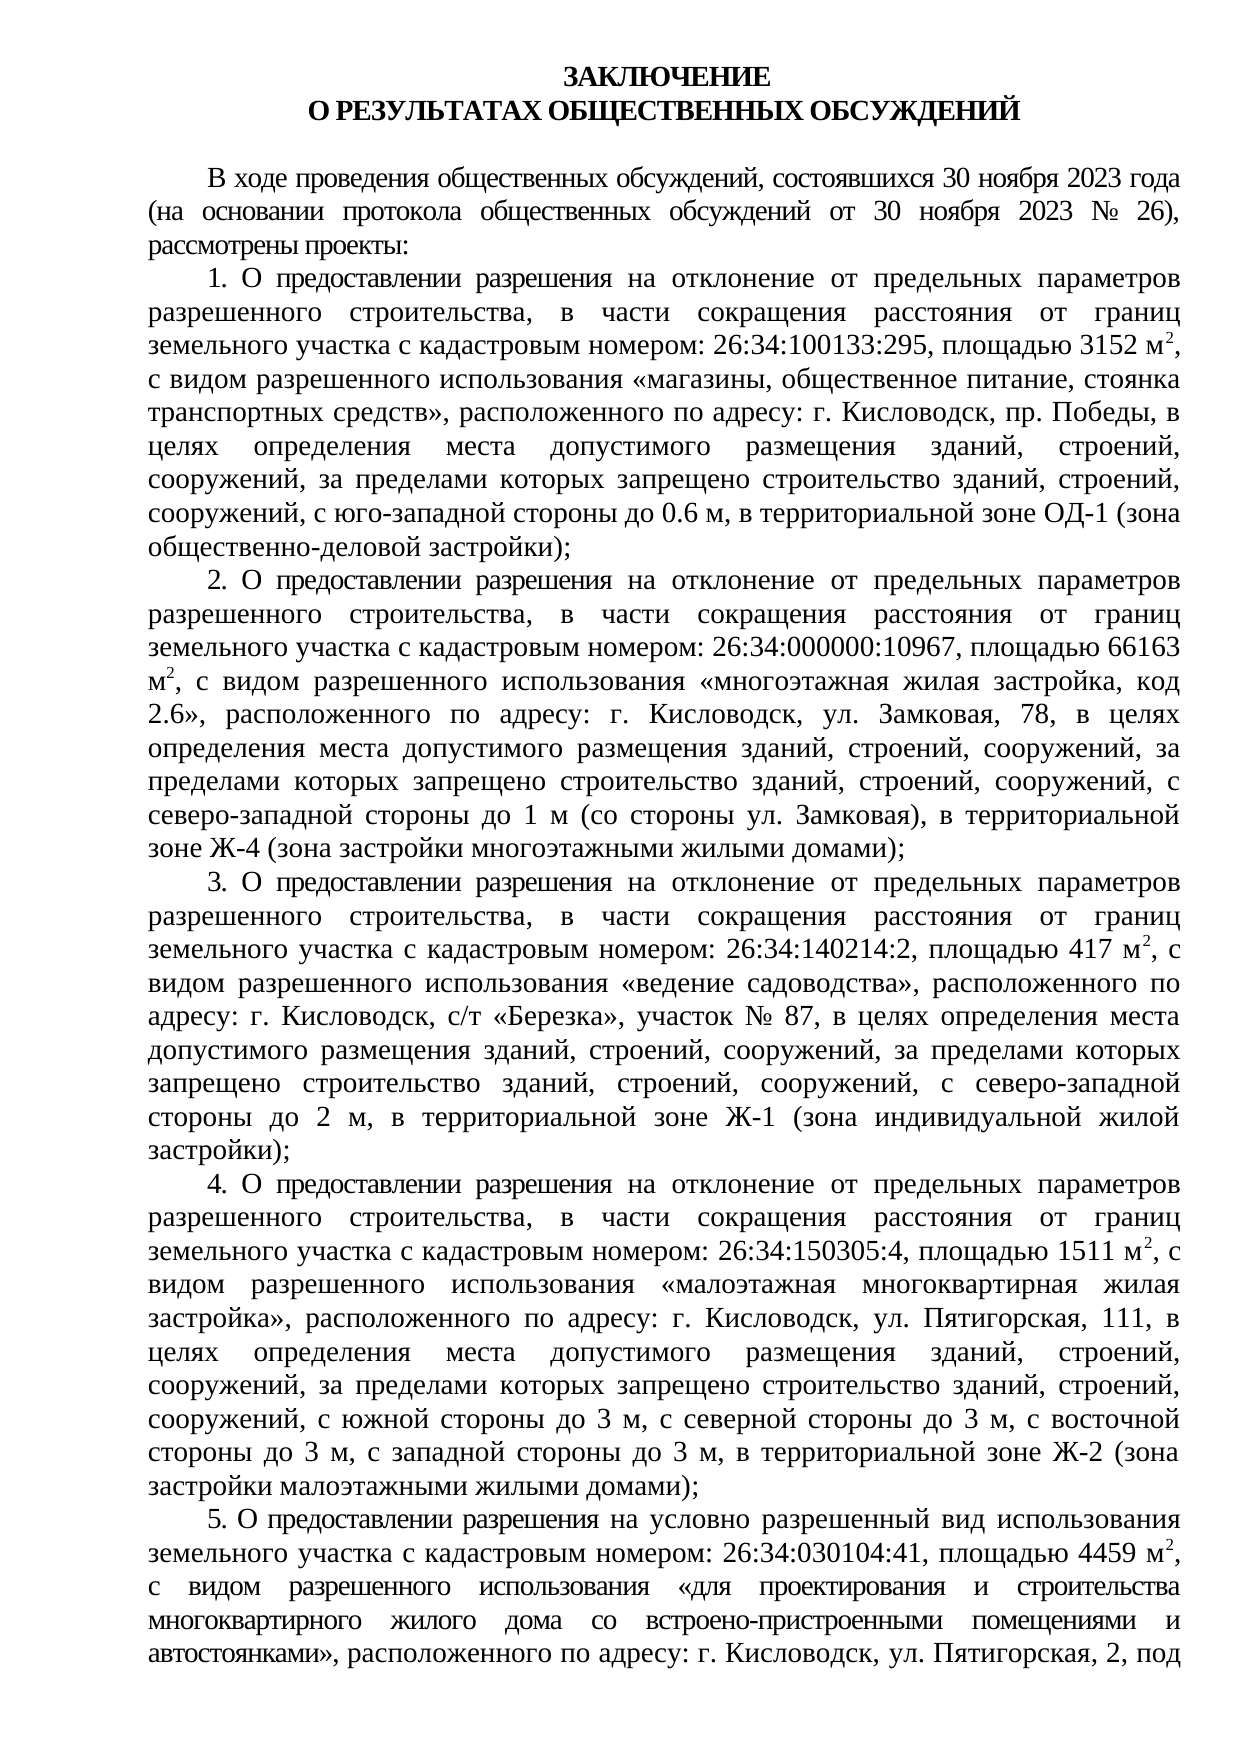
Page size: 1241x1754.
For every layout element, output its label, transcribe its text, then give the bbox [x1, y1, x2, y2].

text 3. О предоставлении разрешения на отклонение от предельных параметров разрешенного строительства, в части сокращения расстояния от границ земельного участка с кадастровым номером: 26:34:140214:2, площадью 417 м2, с видом разрешенного использования «ведение садоводства», расположенного по адресу: г. Кисловодск, с/т «Березка», участок № 87, в целях определения места допустимого размещения зданий, строений, сооружений, за пределами которых запрещено строительство зданий, строений, сооружений, с северо-западной стороны до 2 м, в территориальной зоне Ж-1 (зона индивидуальной жилой застройки); [148, 864, 1181, 1166]
text В ходе проведения общественных обсуждений, состоявшихся 30 ноября 2023 года (на основании протокола общественных обсуждений от 30 ноября 2023 № 26), рассмотрены проекты: [148, 160, 1181, 260]
text 1. О предоставлении разрешения на отклонение от предельных параметров разрешенного строительства, в части сокращения расстояния от границ земельного участка с кадастровым номером: 26:34:100133:295, площадью 3152 м2, с видом разрешенного использования «магазины, общественное питание, стоянка транспортных средств», расположенного по адресу: г. Кисловодск, пр. Победы, в целях определения места допустимого размещения зданий, строений, сооружений, за пределами которых запрещено строительство зданий, строений, сооружений, с юго-западной стороны до 0.6 м, в территориальной зоне ОД-1 (зона общественно-деловой застройки); [148, 260, 1181, 562]
text ЗАКЛЮЧЕНИЕ [148, 59, 1181, 93]
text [148, 1501, 1181, 1669]
text О РЕЗУЛЬТАТАХ ОБЩЕСТВЕННЫХ ОБСУЖДЕНИЙ [148, 93, 1181, 126]
text 4. О предоставлении разрешения на отклонение от предельных параметров разрешенного строительства, в части сокращения расстояния от границ земельного участка с кадастровым номером: 26:34:150305:4, площадью 1511 м2, с видом разрешенного использования «малоэтажная многоквартирная жилая застройка», расположенного по адресу: г. Кисловодск, ул. Пятигорская, 111, в целях определения места допустимого размещения зданий, строений, сооружений, за пределами которых запрещено строительство зданий, строений, сооружений, с южной стороны до 3 м, с северной стороны до 3 м, с восточной стороны до 3 м, с западной стороны до 3 м, в территориальной зоне Ж-2 (зона застройки малоэтажными жилыми домами); [148, 1166, 1181, 1501]
text 2. О предоставлении разрешения на отклонение от предельных параметров разрешенного строительства, в части сокращения расстояния от границ земельного участка с кадастровым номером: 26:34:000000:10967, площадью 66163 м2, с видом разрешенного использования «многоэтажная жилая застройка, код 2.6», расположенного по адресу: г. Кисловодск, ул. Замковая, 78, в целях определения места допустимого размещения зданий, строений, сооружений, за пределами которых запрещено строительство зданий, строений, сооружений, с северо-западной стороны до 1 м (со стороны ул. Замковая), в территориальной зоне Ж-4 (зона застройки многоэтажными жилыми домами); [148, 562, 1181, 864]
